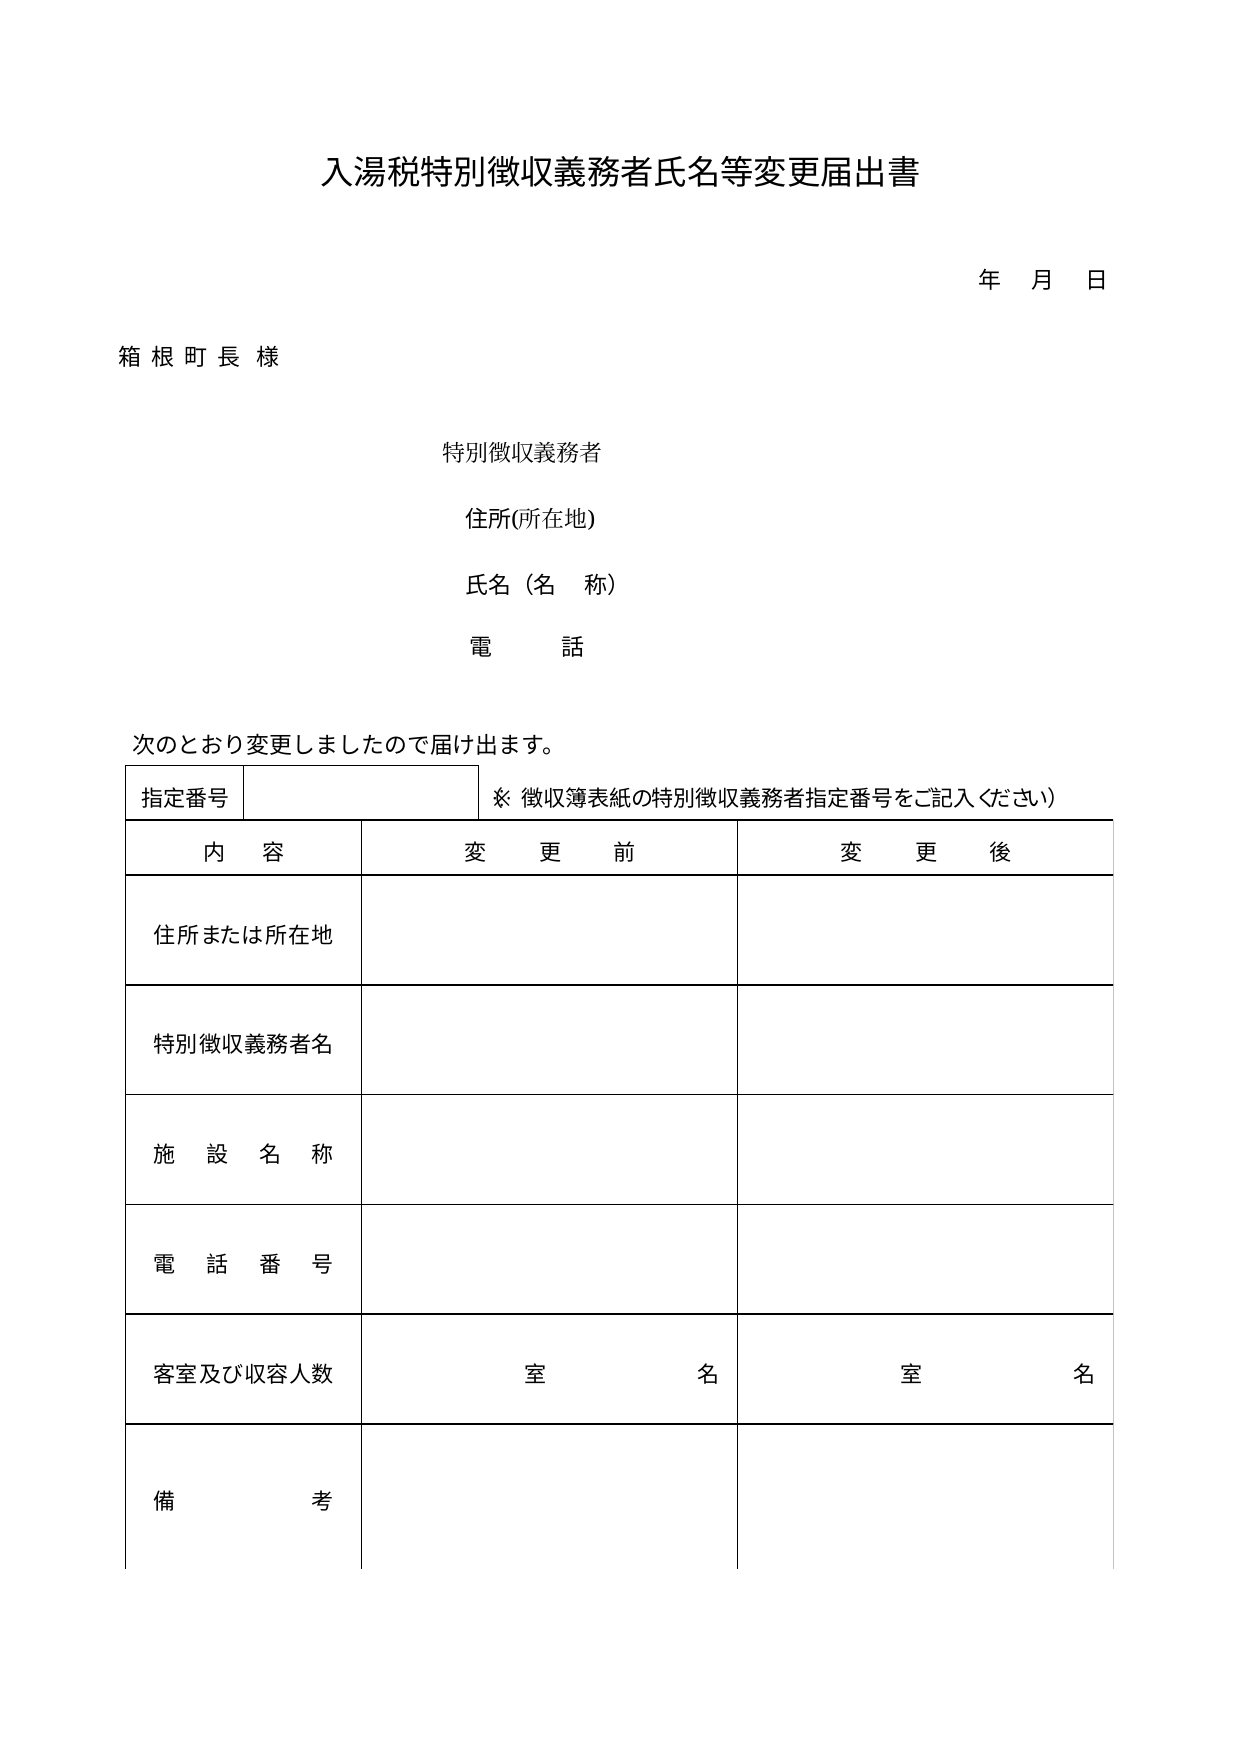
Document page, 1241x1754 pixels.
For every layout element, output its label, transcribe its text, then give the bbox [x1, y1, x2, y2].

text 入湯税特別徴収義務者氏名等変更届出書 [118, 147, 1122, 194]
text 氏名（名 称） [465, 567, 1122, 600]
text 次のとおり変更しましたので届け出ます。 [132, 727, 1122, 760]
text 電 話 [458, 633, 1122, 661]
text 住所(所在地) [465, 501, 1122, 534]
text 年 月 日 [118, 261, 1108, 295]
text 特別徴収義務者 [442, 435, 1122, 468]
text 箱 根 町 長 様 [118, 338, 1122, 372]
